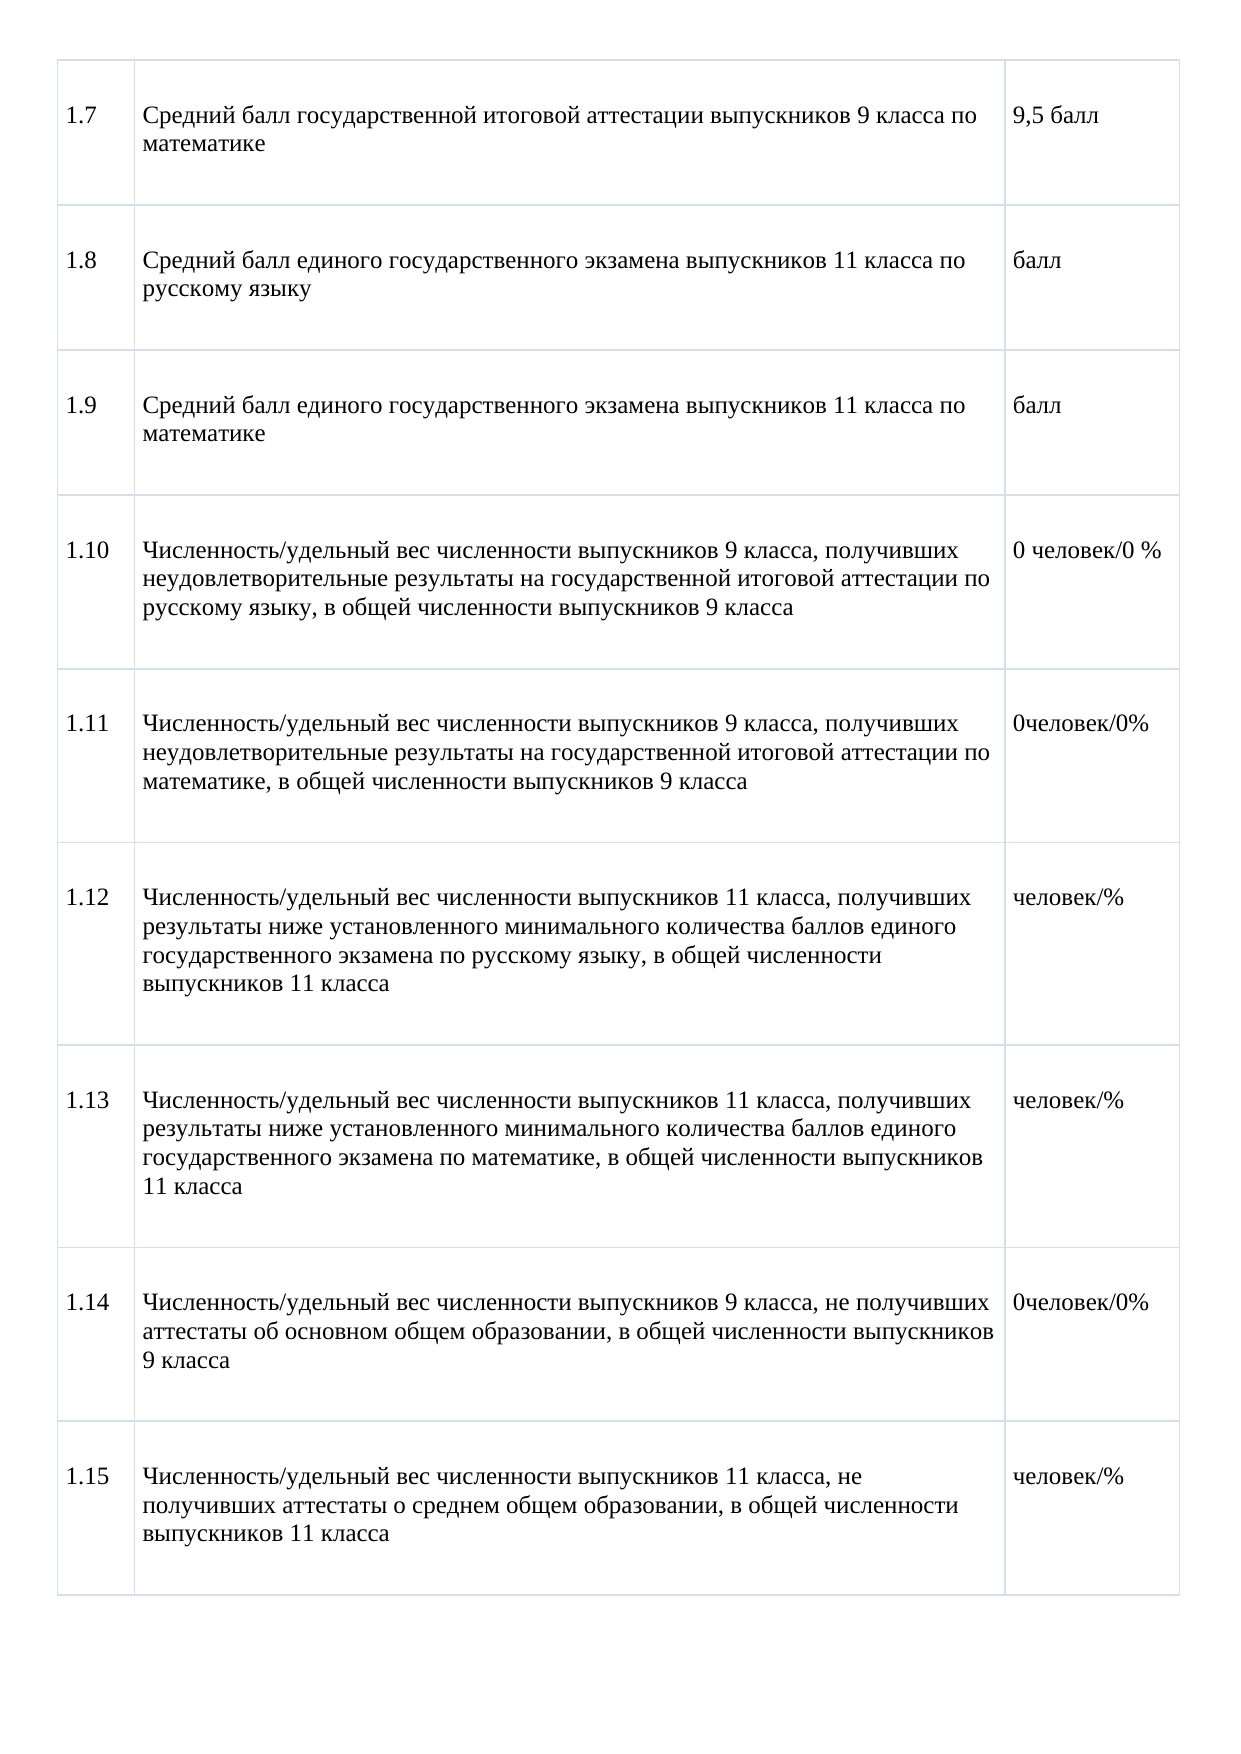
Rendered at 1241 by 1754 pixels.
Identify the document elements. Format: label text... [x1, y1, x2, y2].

table_cell Средний балл государственной итоговой аттестации выпускников 9 класса по математике [135, 61, 1004, 204]
table_cell Численность/удельный вес численности выпускников 11 класса, получивших результаты ниже установленного минимального количества баллов единого государственного экзамена по русскому языку, в общей численности выпускников 11 класса [135, 843, 1004, 1044]
table_cell человек/% [1006, 1422, 1179, 1594]
table_cell Численность/удельный вес численности выпускников 11 класса, не получивших аттестаты о среднем общем образовании, в общей численности выпускников 11 класса [135, 1422, 1004, 1594]
table_cell человек/% [1006, 1046, 1179, 1247]
table_cell балл [1006, 351, 1179, 494]
table_cell 1.14 [58, 1248, 134, 1420]
table_cell Средний балл единого государственного экзамена выпускников 11 класса по русскому языку [135, 206, 1004, 349]
table_cell 0 человек/0 % [1006, 496, 1179, 668]
table_cell 1.15 [58, 1422, 134, 1594]
table_cell 1.11 [58, 670, 134, 842]
table_cell 0человек/0% [1006, 1248, 1179, 1420]
table_cell Численность/удельный вес численности выпускников 9 класса, получивших неудовлетворительные результаты на государственной итоговой аттестации по математике, в общей численности выпускников 9 класса [135, 670, 1004, 842]
table_cell балл [1006, 206, 1179, 349]
table_cell 1.13 [58, 1046, 134, 1247]
table_cell человек/% [1006, 843, 1179, 1044]
table_cell 1.8 [58, 206, 134, 349]
table_cell 1.7 [58, 61, 134, 204]
table_cell 1.9 [58, 351, 134, 494]
table_cell 0человек/0% [1006, 670, 1179, 842]
table_cell 1.12 [58, 843, 134, 1044]
table_cell 1.10 [58, 496, 134, 668]
table_cell Численность/удельный вес численности выпускников 9 класса, получивших неудовлетворительные результаты на государственной итоговой аттестации по русскому языку, в общей численности выпускников 9 класса [135, 496, 1004, 668]
table_cell Численность/удельный вес численности выпускников 11 класса, получивших результаты ниже установленного минимального количества баллов единого государственного экзамена по математике, в общей численности выпускников 11 класса [135, 1046, 1004, 1247]
table_cell Средний балл единого государственного экзамена выпускников 11 класса по математике [135, 351, 1004, 494]
table_cell Численность/удельный вес численности выпускников 9 класса, не получивших аттестаты об основном общем образовании, в общей численности выпускников 9 класса [135, 1248, 1004, 1420]
table_cell 9,5 балл [1006, 61, 1179, 204]
